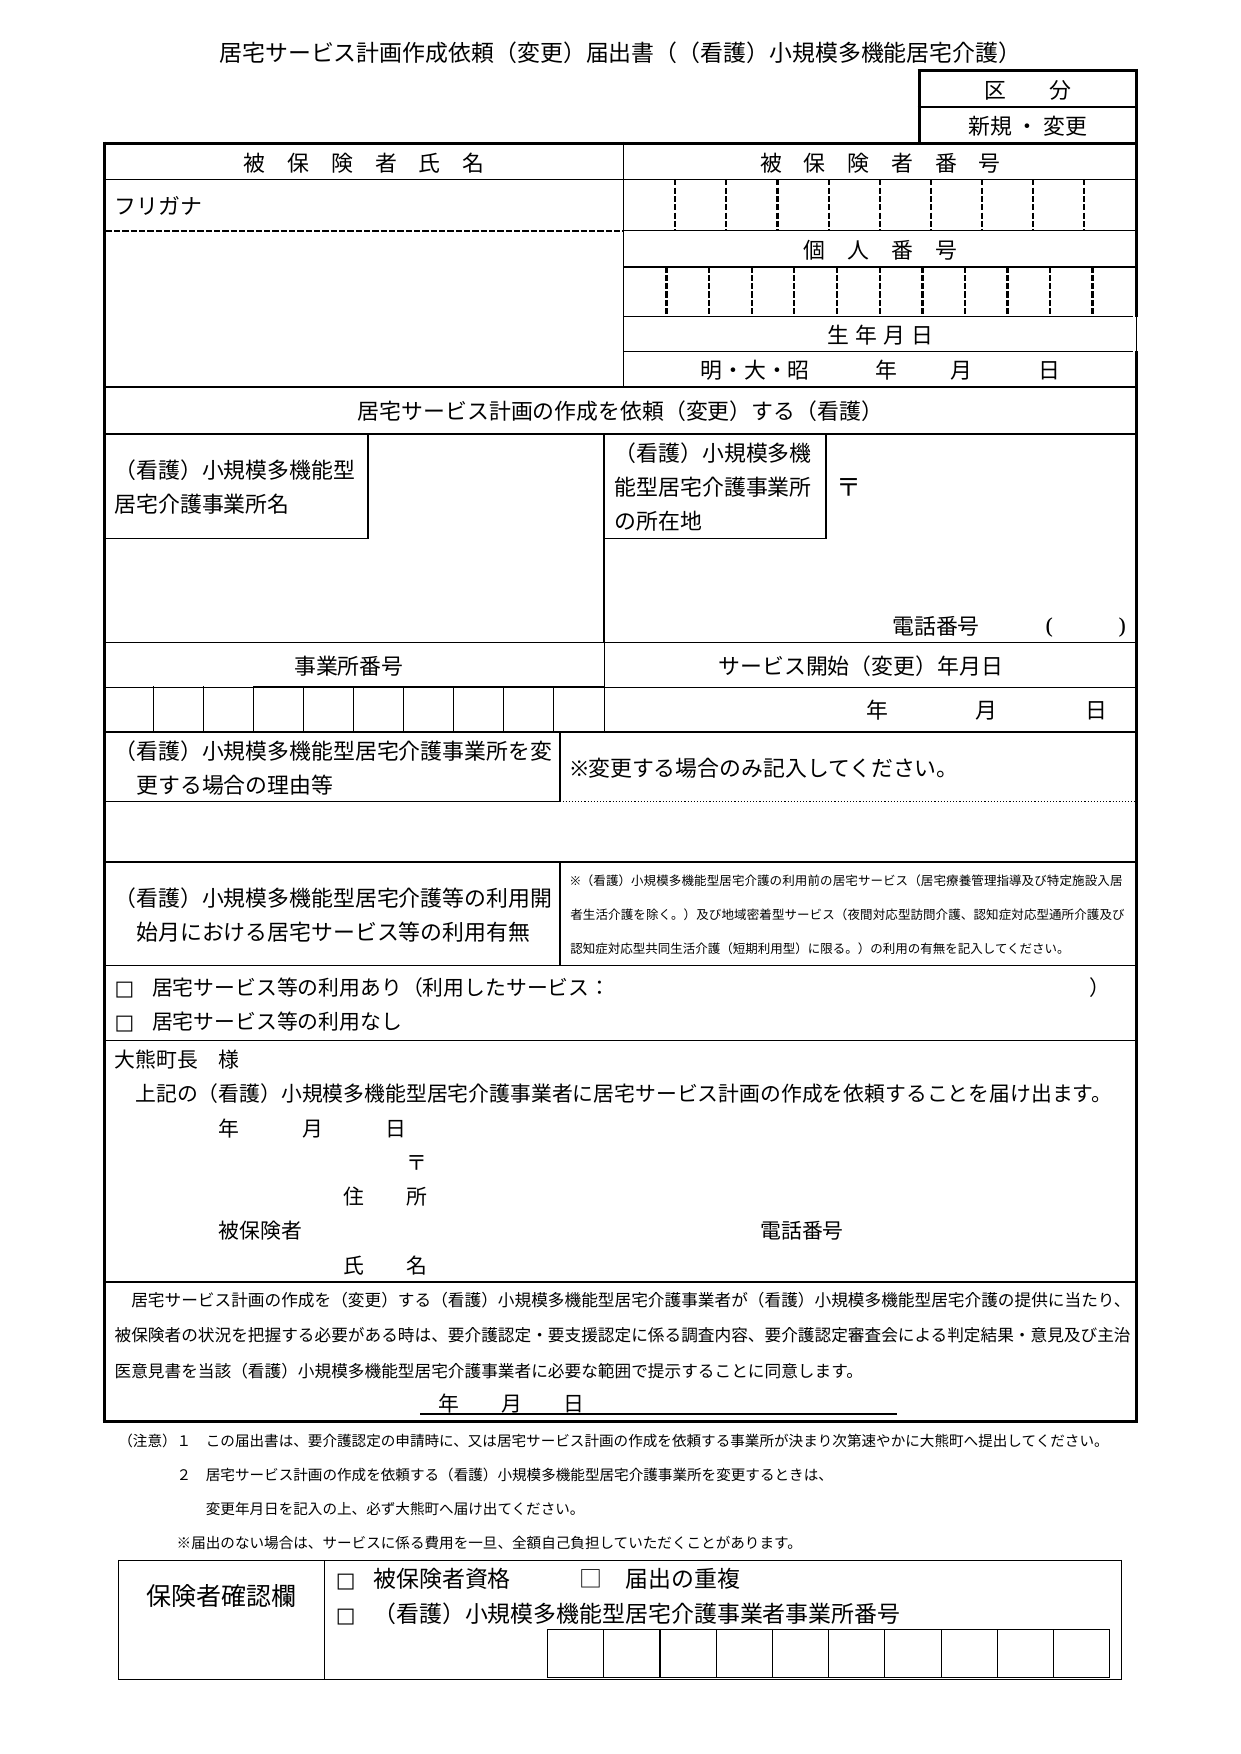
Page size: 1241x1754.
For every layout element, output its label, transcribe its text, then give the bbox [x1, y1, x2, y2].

table_cell 電話番号 ( ) [605, 538, 1135, 642]
text 居宅サービス計画作成依頼（変更）届出書（（看護）小規模多機能居宅介護） [118, 35, 1122, 69]
table_cell （看護）小規模多機能型居宅介護事業所名 [106, 435, 367, 537]
table_cell 被 保 険 者 氏 名 [106, 145, 623, 179]
table_cell [154, 688, 203, 731]
table_cell [880, 180, 931, 230]
table_cell [1033, 180, 1084, 230]
table_cell （看護）小規模多機能型居宅介護事業所を変更する場合の理由等 [106, 733, 559, 801]
table_cell [404, 688, 453, 731]
table_cell 明・大・昭 年 月 日 [624, 351, 1135, 386]
text （注意）１ この届出書は、要介護認定の申請時に、又は居宅サービス計画の作成を依頼する事業所が決まり次第速やかに大熊町へ提出してください。 [118, 1423, 1122, 1457]
table_cell [106, 688, 153, 731]
table_cell [778, 180, 829, 230]
table_header 保険者確認欄 [119, 1561, 324, 1679]
table_cell [837, 268, 880, 316]
table_cell 個 人 番 号 [624, 231, 1135, 266]
table_cell [1008, 268, 1050, 316]
table_cell [369, 435, 603, 537]
table_cell [675, 180, 726, 230]
table_cell （看護）小規模多機能型居宅介護等の利用開始月における居宅サービス等の利用有無 [106, 863, 559, 965]
text 変更年月日を記入の上、必ず大熊町へ届け出てください。 [118, 1491, 1156, 1525]
table_header 区 分 [921, 72, 1135, 106]
table_cell [965, 268, 1007, 316]
table_cell サービス開始（変更）年月日 [605, 643, 1135, 686]
table_cell [794, 268, 837, 316]
table_cell [106, 538, 603, 642]
table_cell 〒 [827, 435, 1135, 537]
table_cell [106, 230, 623, 386]
table_cell 居宅サービス計画の作成を依頼（変更）する（看護） [106, 388, 1135, 433]
table_cell [354, 688, 403, 731]
table_cell [454, 688, 503, 731]
table_cell [624, 268, 666, 316]
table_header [325, 1561, 1121, 1679]
table_cell フリガナ [106, 180, 623, 230]
table_cell ※（看護）小規模多機能型居宅介護の利用前の居宅サービス（居宅療養管理指導及び特定施設入居者生活介護を除く。）及び地域密着型サービス（夜間対応型訪問介護、認知症対応型通所介護及び認知症対応型共同生活介護（短期利用型）に限る。）の利用の有無を記入してください。 [561, 863, 1135, 965]
table_cell [624, 180, 675, 230]
table_cell ※変更する場合のみ記入してください。 [561, 733, 1135, 801]
table_cell [829, 180, 880, 230]
table_cell 事業所番号 [106, 643, 604, 686]
table_cell 居宅サービス等の利用あり（利用したサービス： ） 居宅サービス等の利用なし [106, 966, 1135, 1040]
table_cell [923, 268, 965, 316]
table_cell [982, 180, 1033, 230]
table_cell [1050, 268, 1092, 316]
text ２ 居宅サービス計画の作成を依頼する（看護）小規模多機能型居宅介護事業所を変更するときは、 [118, 1457, 1156, 1491]
table_cell 新規 ・ 変更 [921, 108, 1135, 142]
table_cell [709, 268, 752, 316]
table_cell [666, 268, 709, 316]
table_cell [931, 180, 982, 230]
table_cell [1093, 268, 1135, 316]
table_cell 生年月日 [624, 316, 1136, 351]
table_cell [1084, 180, 1135, 230]
table_cell 居宅サービス計画の作成を（変更）する（看護）小規模多機能型居宅介護事業者が（看護）小規模多機能型居宅介護の提供に当たり、被保険者の状況を把握する必要がある時は、要介護認定・要支援認定に係る調査内容、要介護認定審査会による判定結果・意見及び主治医意見書を当該（看護）小規模多機能型居宅介護事業者に必要な範囲で提示することに同意します。 年 月 日 [106, 1283, 1135, 1419]
table_cell [304, 688, 353, 731]
table_cell [726, 180, 777, 230]
table_cell [254, 688, 303, 731]
table_cell [504, 688, 553, 731]
table_cell [106, 801, 1135, 861]
table_cell 被 保 険 者 番 号 [624, 145, 1135, 179]
table_cell [880, 268, 922, 316]
table_cell [204, 688, 253, 731]
table_cell [554, 688, 604, 731]
table_cell 大熊町長 様 上記の（看護）小規模多機能型居宅介護事業者に居宅サービス計画の作成を依頼することを届け出ます。 年 月 日 〒 住 所 被保険者 電話番号 氏 名 [106, 1041, 1135, 1281]
table_cell 年 月 日 [605, 688, 1135, 731]
table_cell （看護）小規模多機能型居宅介護事業所の所在地 [605, 435, 825, 537]
text ※届出のない場合は、サービスに係る費用を一旦、全額自己負担していただくことがあります。 [118, 1525, 1156, 1560]
table_cell [752, 268, 794, 316]
